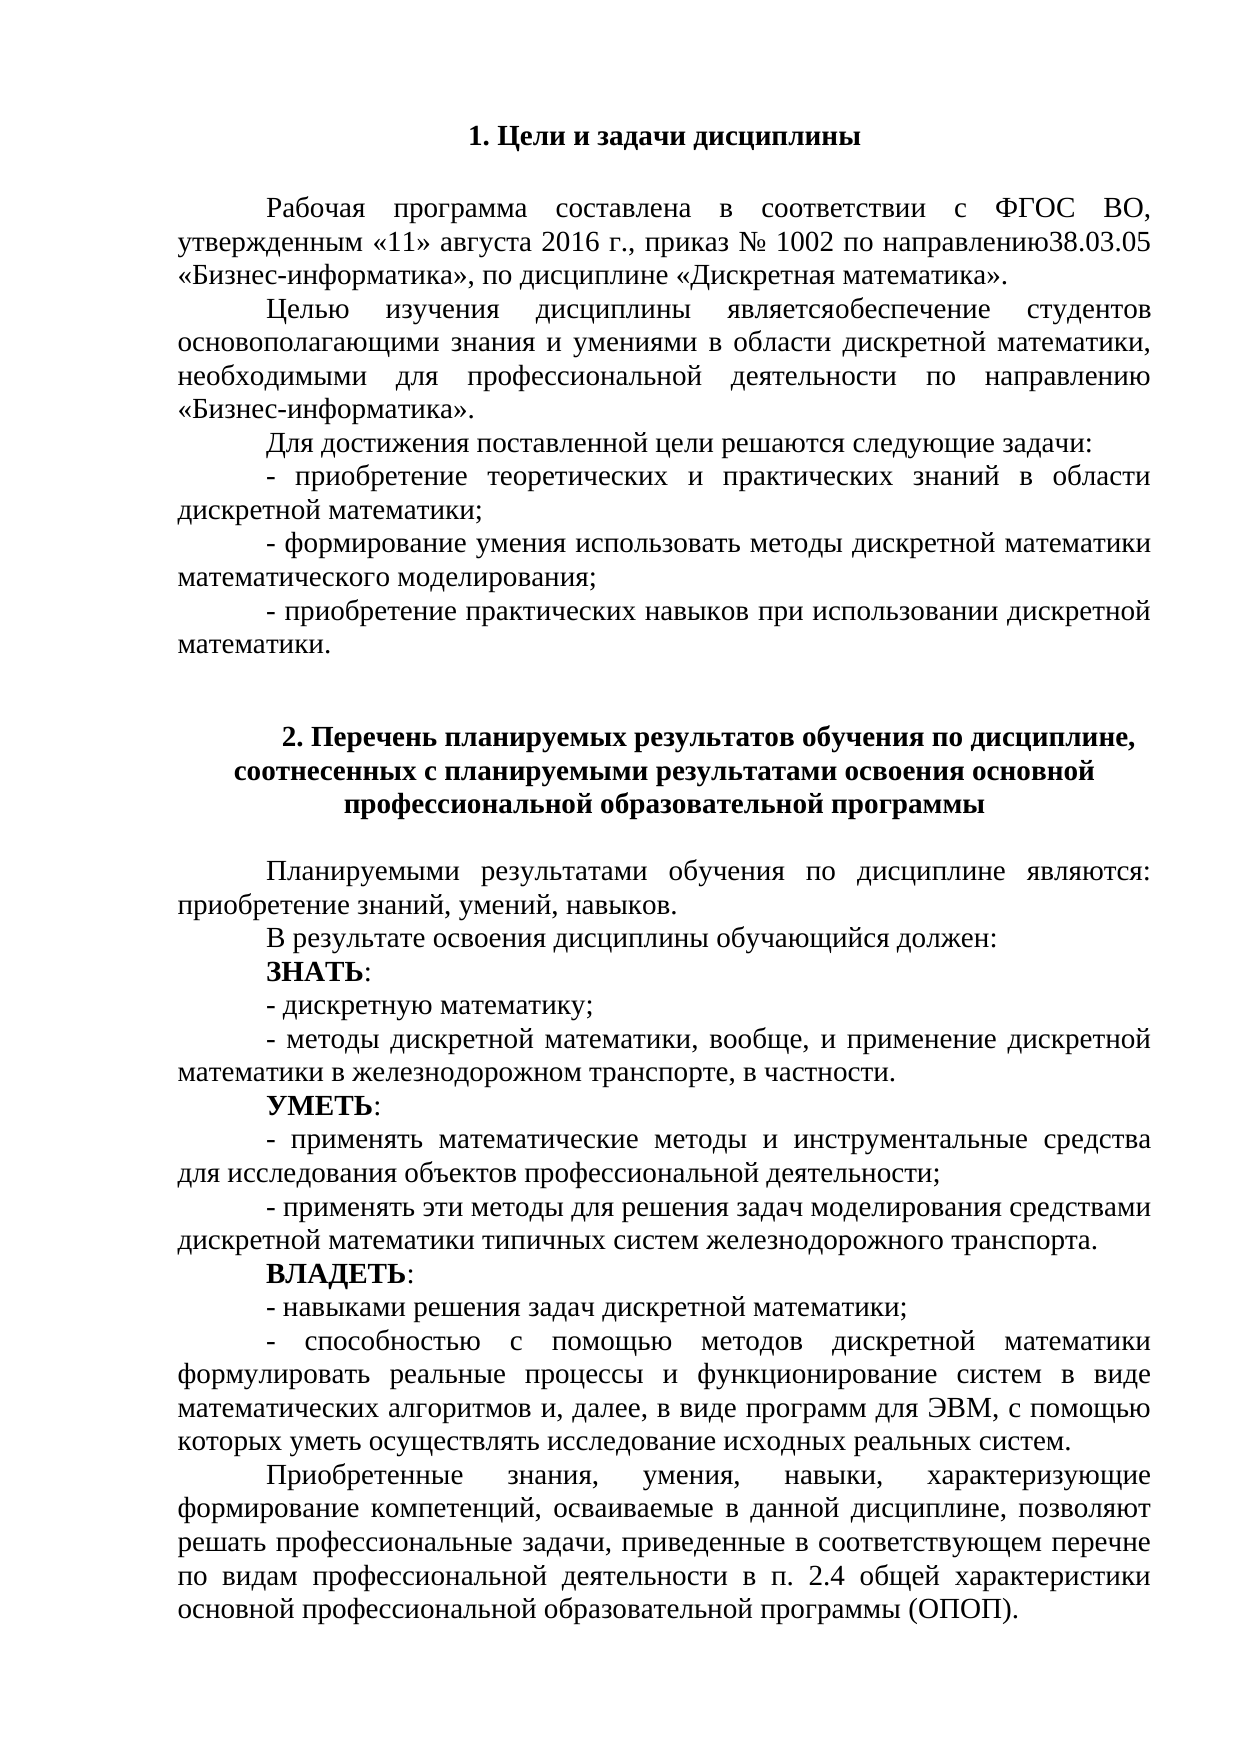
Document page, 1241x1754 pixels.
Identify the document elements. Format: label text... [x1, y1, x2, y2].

text - приобретение практических навыков при использовании дискретной математики. [177, 593, 1152, 660]
text - формирование умения использовать методы дискретной математики математического моделирования; [177, 526, 1152, 593]
text - применять математические методы и инструментальные средства для исследования объектов профессиональной деятельности; [177, 1122, 1152, 1189]
text - приобретение теоретических и практических знаний в области дискретной математики; [177, 458, 1152, 526]
text В результате освоения дисциплины обучающийся должен: [177, 920, 1152, 954]
text - методы дискретной математики, вообще, и применение дискретной математики в железнодорожном транспорте, в частности. [177, 1021, 1152, 1088]
text Планируемыми результатами обучения по дисциплине являются: приобретение знаний, умений, навыков. [177, 853, 1152, 920]
text 1. Цели и задачи дисциплины [177, 118, 1152, 152]
text УМЕТЬ: [177, 1088, 1152, 1122]
text Приобретенные знания, умения, навыки, характеризующие формирование компетенций, осваиваемые в данной дисциплине, позволяют решать профессиональные задачи, приведенные в соответствующем перечне по видам профессиональной деятельности в п. 2.4 общей характеристики основной профессиональной образовательной программы (ОПОП). [177, 1457, 1152, 1625]
text - применять эти методы для решения задач моделирования средствами дискретной математики типичных систем железнодорожного транспорта. [177, 1189, 1152, 1256]
text ВЛАДЕТЬ: [177, 1256, 1152, 1289]
text - способностью с помощью методов дискретной математики формулировать реальные процессы и функционирование систем в виде математических алгоритмов и, далее, в виде программ для ЭВМ, с помощью которых уметь осуществлять исследование исходных реальных систем. [177, 1323, 1152, 1457]
text Целью изучения дисциплины являетсяобеспечение студентов основополагающими знания и умениями в области дискретной математики, необходимыми для профессиональной деятельности по направлению «Бизнес-информатика». [177, 291, 1152, 425]
text Для достижения поставленной цели решаются следующие задачи: [177, 425, 1152, 458]
text ЗНАТЬ: [177, 954, 1152, 987]
text 2. Перечень планируемых результатов обучения по дисциплине, соотнесенных с планируемыми результатами освоения основной профессиональной образовательной программы [177, 719, 1152, 820]
text - дискретную математику; [177, 987, 1152, 1021]
text Рабочая программа составлена в соответствии с ФГОС ВО, утвержденным «11» августа 2016 г., приказ № 1002 по направлению38.03.05 «Бизнес-информатика», по дисциплине «Дискретная математика». [177, 190, 1152, 291]
text - навыками решения задач дискретной математики; [177, 1289, 1152, 1323]
